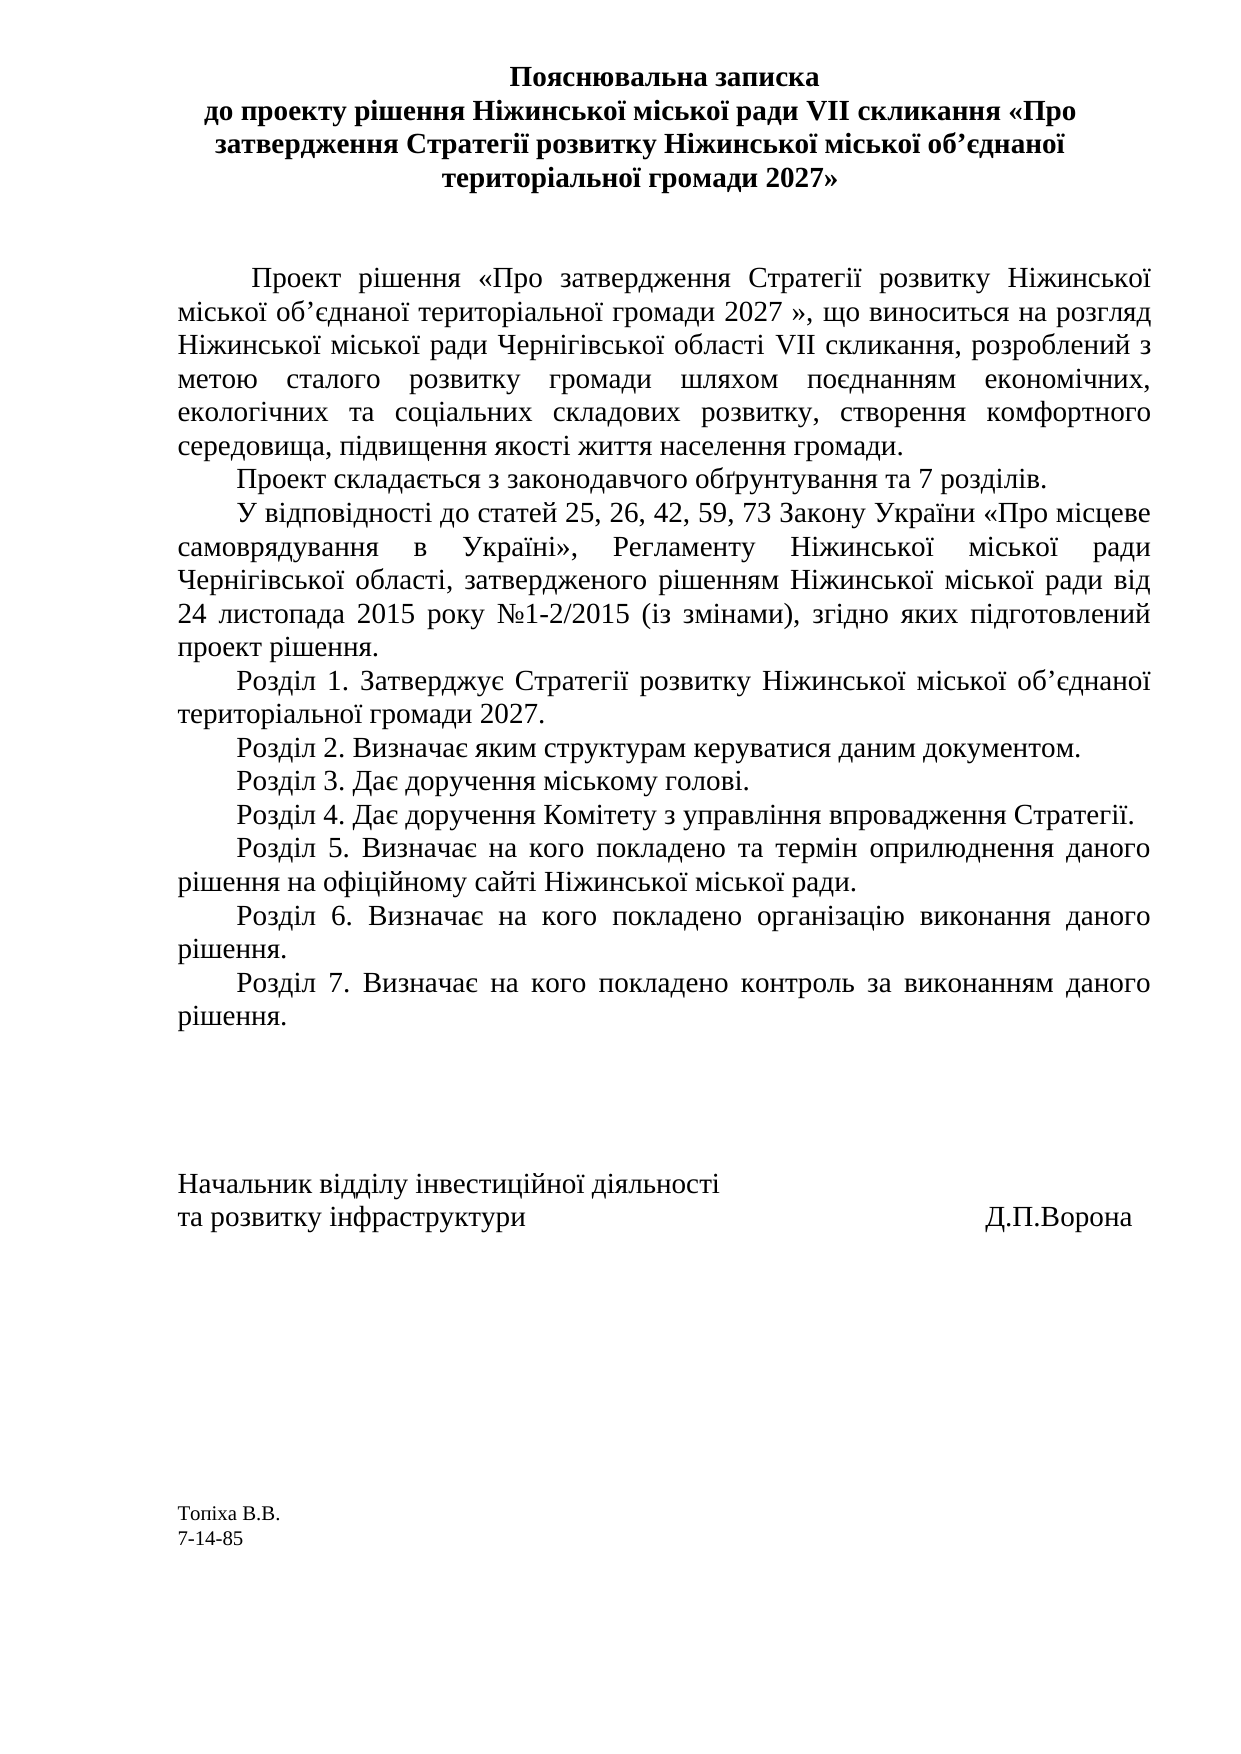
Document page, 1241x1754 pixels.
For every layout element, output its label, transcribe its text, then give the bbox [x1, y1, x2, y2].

text Проект рішення «Про затвердження Стратегії розвитку Ніжинської міської об’єднаної територіальної громади 2027 », що виноситься на розгляд Ніжинської міської ради Чернігівської області VII скликання, розроблений з метою сталого розвитку громади шляхом поєднанням економічних, екологічних та соціальних складових розвитку, створення комфортного середовища, підвищення якості життя населення громади. [177, 260, 1152, 462]
text Пояснювальна записка [177, 59, 1152, 93]
text Розділ 3. Дає доручення міському голові. [177, 763, 1152, 797]
text Розділ 1. Затверджує Стратегії розвитку Ніжинської міської об’єднаної територіальної громади 2027. [177, 663, 1152, 730]
text Топіха В.В. [177, 1501, 1152, 1525]
text Розділ 2. Визначає яким структурам керуватися даним документом. [177, 730, 1152, 763]
text до проекту рішення Ніжинської міської ради VII скликання «Про затвердження Стратегії розвитку Ніжинської міської об’єднаної територіальної громади 2027» [133, 93, 1147, 193]
text У відповідності до статей 25, 26, 42, 59, 73 Закону України «Про місцеве самоврядування в Україні», Регламентy Ніжинської міської ради Чернігівської області, затвердженого рішенням Ніжинської міської ради від 24 листопада 2015 року №1-2/2015 (із змінами), згідно яких підготовлений проект рішення. [177, 495, 1152, 663]
text Начальник відділу інвестиційної діяльності [177, 1166, 1152, 1199]
text Розділ 6. Визначає на кого покладено організацію виконання даного рішення. [177, 898, 1152, 965]
text Проект складається з законодавчого обґрунтування та 7 розділів. [177, 462, 1152, 495]
text Розділ 4. Дає доручення Комітету з управління впровадження Стратегії. [177, 797, 1152, 831]
text та розвитку інфраструктури Д.П.Ворона [177, 1199, 1152, 1233]
text Розділ 7. Визначає на кого покладено контроль за виконанням даного рішення. [177, 965, 1152, 1032]
text 7-14-85 [177, 1525, 1152, 1549]
text Розділ 5. Визначає на кого покладено та термін оприлюднення даного рішення на офіційному сайті Ніжинської міської ради. [177, 831, 1152, 898]
